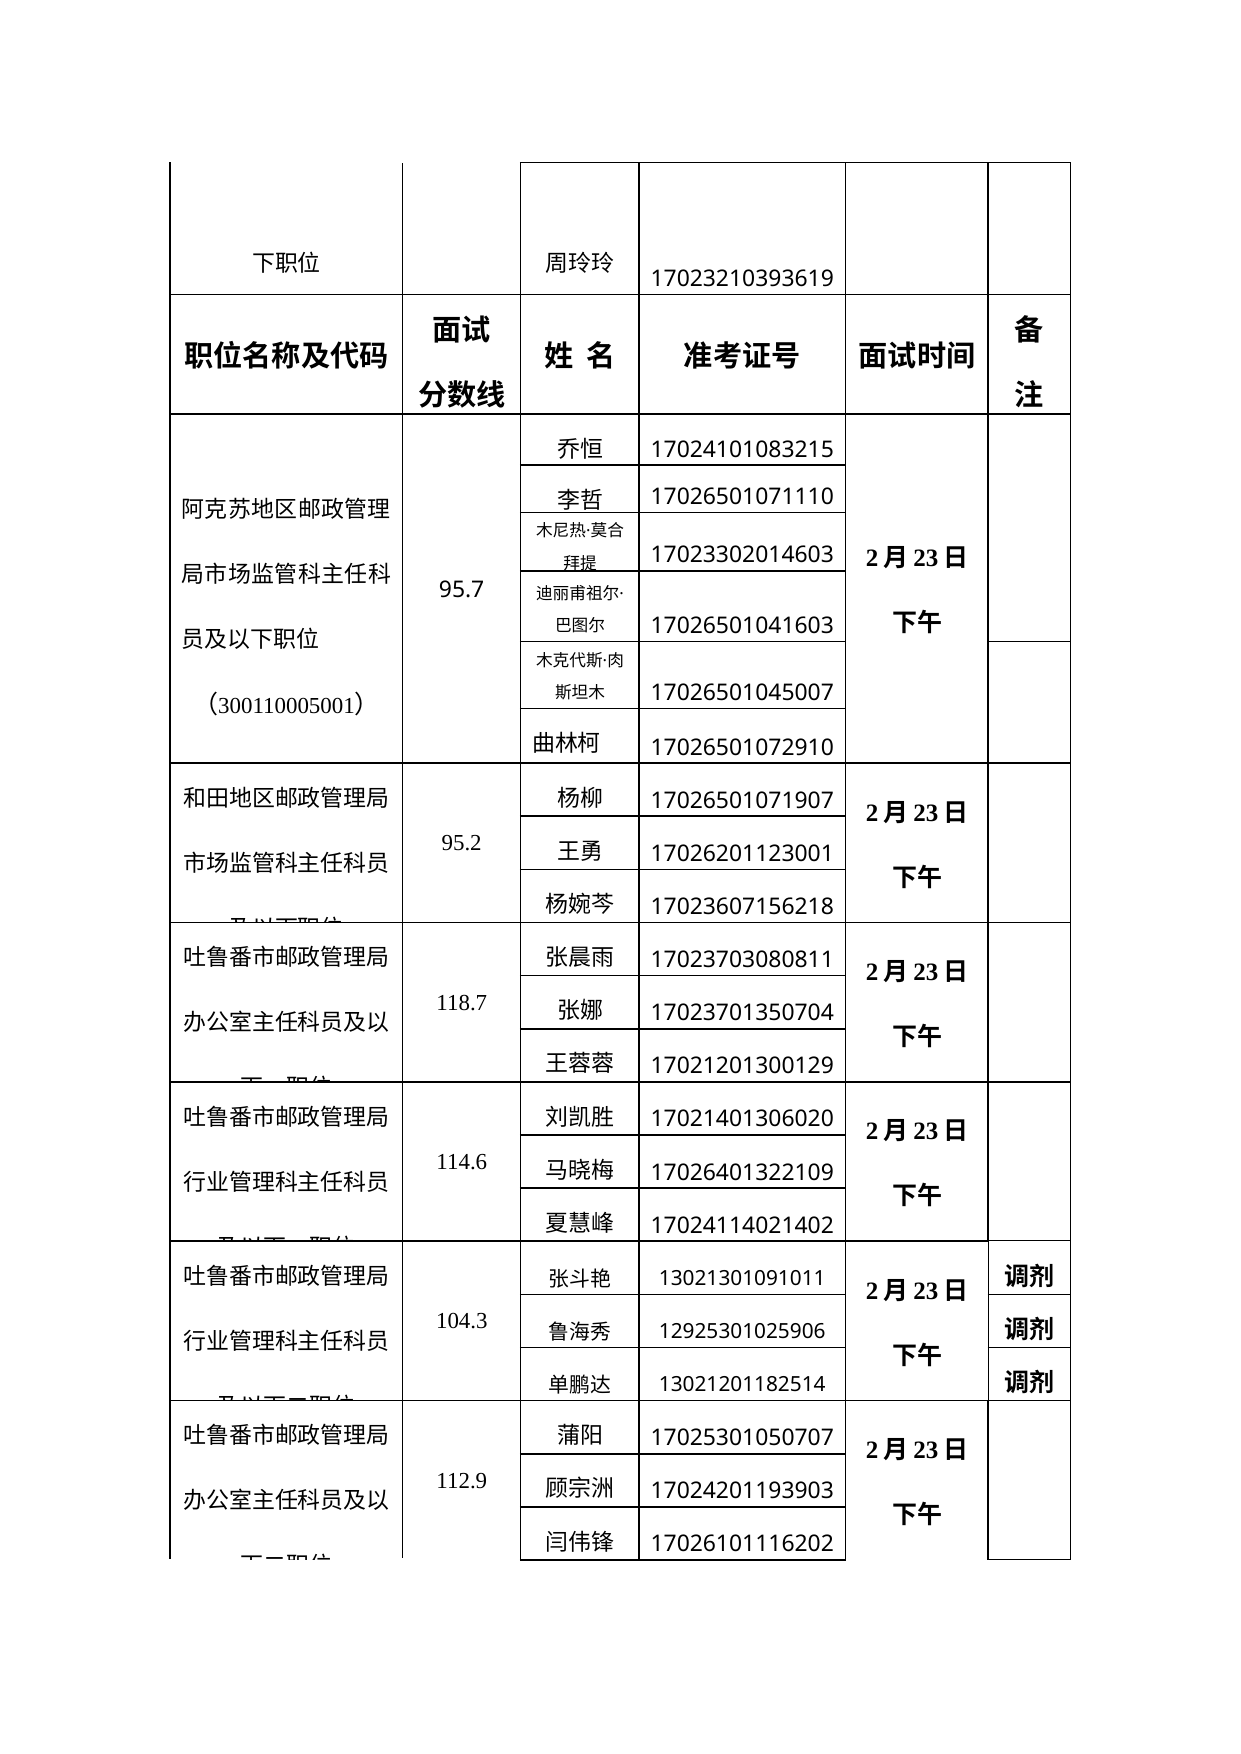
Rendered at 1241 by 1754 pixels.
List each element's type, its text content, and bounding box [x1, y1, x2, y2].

table_cell 单鹏达 [521, 1348, 638, 1400]
table_cell 17023302014603 [640, 513, 845, 570]
table_cell 王勇 [521, 817, 638, 868]
table_cell 17026501045007 [640, 642, 845, 708]
table_cell 和田地区邮政管理局 市场监管科主任科员及以下职位 （300110006001） [171, 764, 402, 922]
table_cell 面试 分数线 [403, 295, 520, 413]
table_cell 12925301025906 [640, 1295, 845, 1347]
table_cell 乔恒 [521, 415, 638, 464]
table_cell 马晓梅 [521, 1136, 638, 1187]
table_cell [989, 923, 1070, 1081]
table_cell [989, 764, 1070, 922]
table_cell 17024114021402 [640, 1189, 845, 1240]
table_cell 118.7 [403, 923, 520, 1081]
table_cell 17021401306020 [640, 1083, 845, 1134]
table_cell 木尼热·莫合拜提 [521, 513, 638, 570]
table_cell 张晨雨 [521, 923, 638, 975]
table_cell 姓 名 [521, 295, 638, 413]
table_cell 95.7 [403, 415, 520, 762]
table_cell 吐鲁番市邮政管理局 办公室主任科员及以下二职位（300110007004） [171, 1401, 402, 1559]
table_cell 17026401322109 [640, 1136, 845, 1187]
table_cell 夏慧峰 [521, 1189, 638, 1240]
table_cell 2月23日 下午 [846, 1401, 987, 1559]
table_cell 17023703080811 [640, 923, 845, 975]
table_cell 17026501071907 [640, 764, 845, 815]
table_cell 备 注 [989, 295, 1070, 413]
table_cell 2月23日 下午 [846, 1242, 988, 1400]
table_cell [989, 1401, 1070, 1559]
table_cell 闫伟锋 [521, 1508, 638, 1559]
table_cell 顾宗洲 [521, 1455, 638, 1506]
table_cell 17026501072910 [640, 709, 845, 762]
table_cell 17023607156218 [640, 870, 845, 922]
table_cell 2月23日 下午 [846, 764, 987, 922]
table_cell 114.6 [403, 1083, 520, 1240]
table_cell 杨婉芩 [521, 870, 638, 922]
table_cell 木克代斯·肉斯坦木 [521, 642, 638, 708]
table_cell [989, 642, 1070, 762]
table_cell 杨柳 [521, 764, 638, 815]
table_cell 17021201300129 [640, 1030, 845, 1081]
table_cell 面试时间 [846, 295, 987, 413]
table_cell 112.9 [403, 1401, 520, 1559]
table_cell 吐鲁番市邮政管理局 行业管理科主任科员及以下二职位（300110007003） [171, 1242, 402, 1400]
table_cell 蒲阳 [521, 1401, 638, 1453]
table_cell 17026101116202 [640, 1508, 845, 1559]
table_cell 17023701350704 [640, 976, 845, 1028]
table_cell 13021301091011 [640, 1242, 845, 1293]
table_cell 调剂 [989, 1295, 1070, 1347]
table_cell 104.3 [403, 1242, 520, 1400]
table_cell 职位名称及代码 [171, 295, 402, 413]
table_cell [989, 1083, 1070, 1240]
table_cell [989, 415, 1070, 641]
table_cell 李哲 [521, 466, 638, 511]
table_cell 2月23日 下午 [846, 923, 987, 1081]
table_cell 吐鲁番市邮政管理局 行业管理科主任科员及以下一职位（300110007002） [171, 1083, 402, 1240]
table_cell 17024101083215 [640, 415, 845, 464]
table_cell 张娜 [521, 976, 638, 1028]
table_cell 2月23日 下午 [846, 1083, 987, 1240]
table_cell 17026501041603 [640, 572, 845, 641]
table_cell 调剂 [989, 1241, 1070, 1293]
table_cell 曲林柯 [521, 709, 638, 762]
table_cell 刘凯胜 [521, 1083, 638, 1134]
table_cell 13021201182514 [640, 1348, 845, 1400]
table_cell 迪丽甫祖尔·巴图尔 [521, 572, 638, 641]
table_cell 17023210393619 [640, 163, 845, 293]
table_cell 17026201123001 [640, 817, 845, 868]
table_cell 调剂 [989, 1348, 1070, 1400]
table_cell 2月23日 下午 [846, 415, 987, 762]
table_cell 鲁海秀 [521, 1295, 638, 1347]
table_cell 吐鲁番市邮政管理局 办公室主任科员及以下一职位（300110007001） [171, 923, 402, 1081]
table_cell 阿克苏地区邮政管理局市场监管科主任科员及以下职位 （300110005001） [171, 415, 402, 762]
table_cell 周玲玲 [521, 163, 638, 293]
table_cell 王蓉蓉 [521, 1030, 638, 1081]
table_cell 准考证号 [640, 295, 845, 413]
table_cell 95.2 [403, 764, 520, 922]
table_cell 17025301050707 [640, 1401, 845, 1453]
table_cell 17024201193903 [640, 1455, 845, 1506]
table_cell 17026501071110 [640, 466, 845, 511]
table_cell 张斗艳 [521, 1242, 638, 1293]
